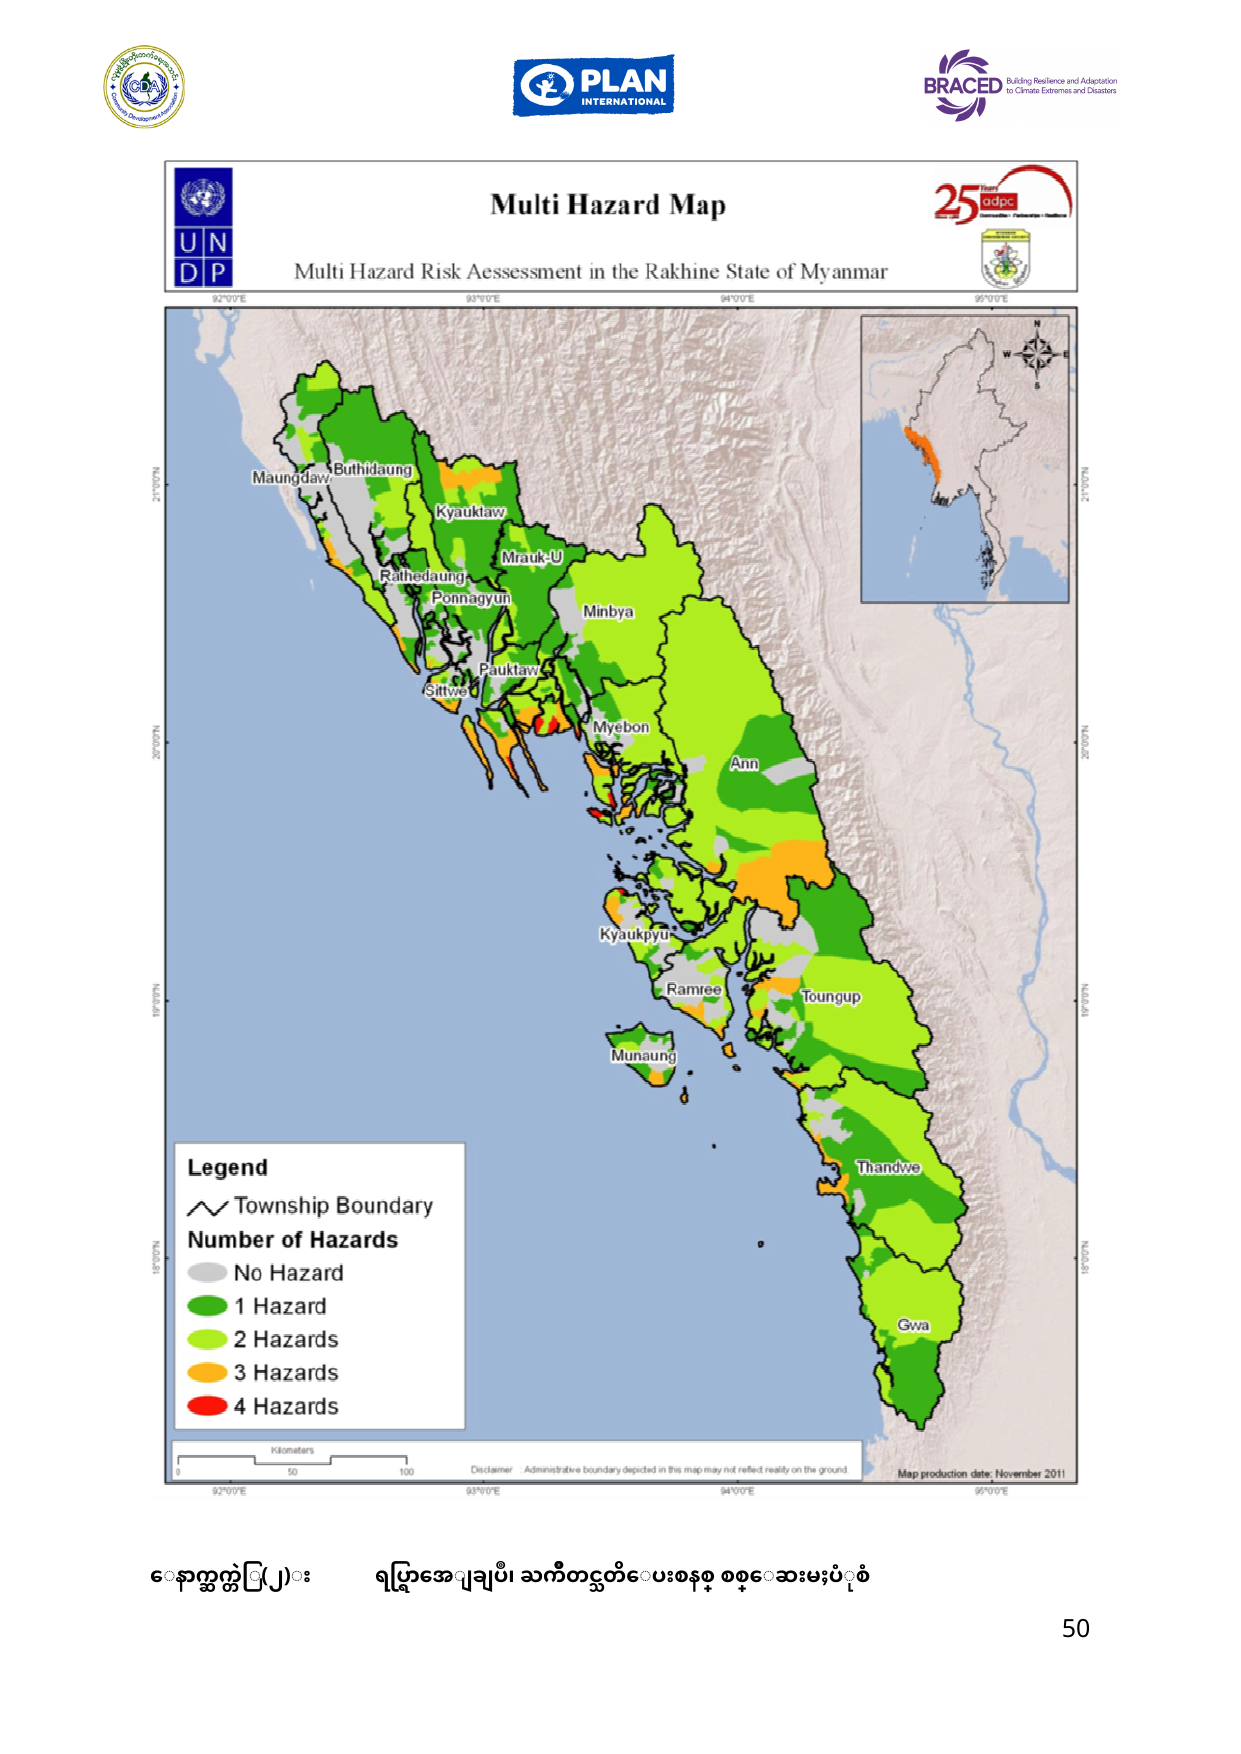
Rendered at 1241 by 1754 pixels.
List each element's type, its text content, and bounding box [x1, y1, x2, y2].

picture [150, 150, 1091, 1499]
picture [509, 52, 678, 120]
text ေနာက္ဆက္တဲြ(၂)း ရပ္ရြာအေျချပဳ၊ ႀကိဳတင္သတိေပးစနစ္ စစ္ေဆးမႈပံုစံ [150, 1555, 1090, 1601]
picture [103, 45, 185, 129]
picture [920, 45, 1122, 125]
